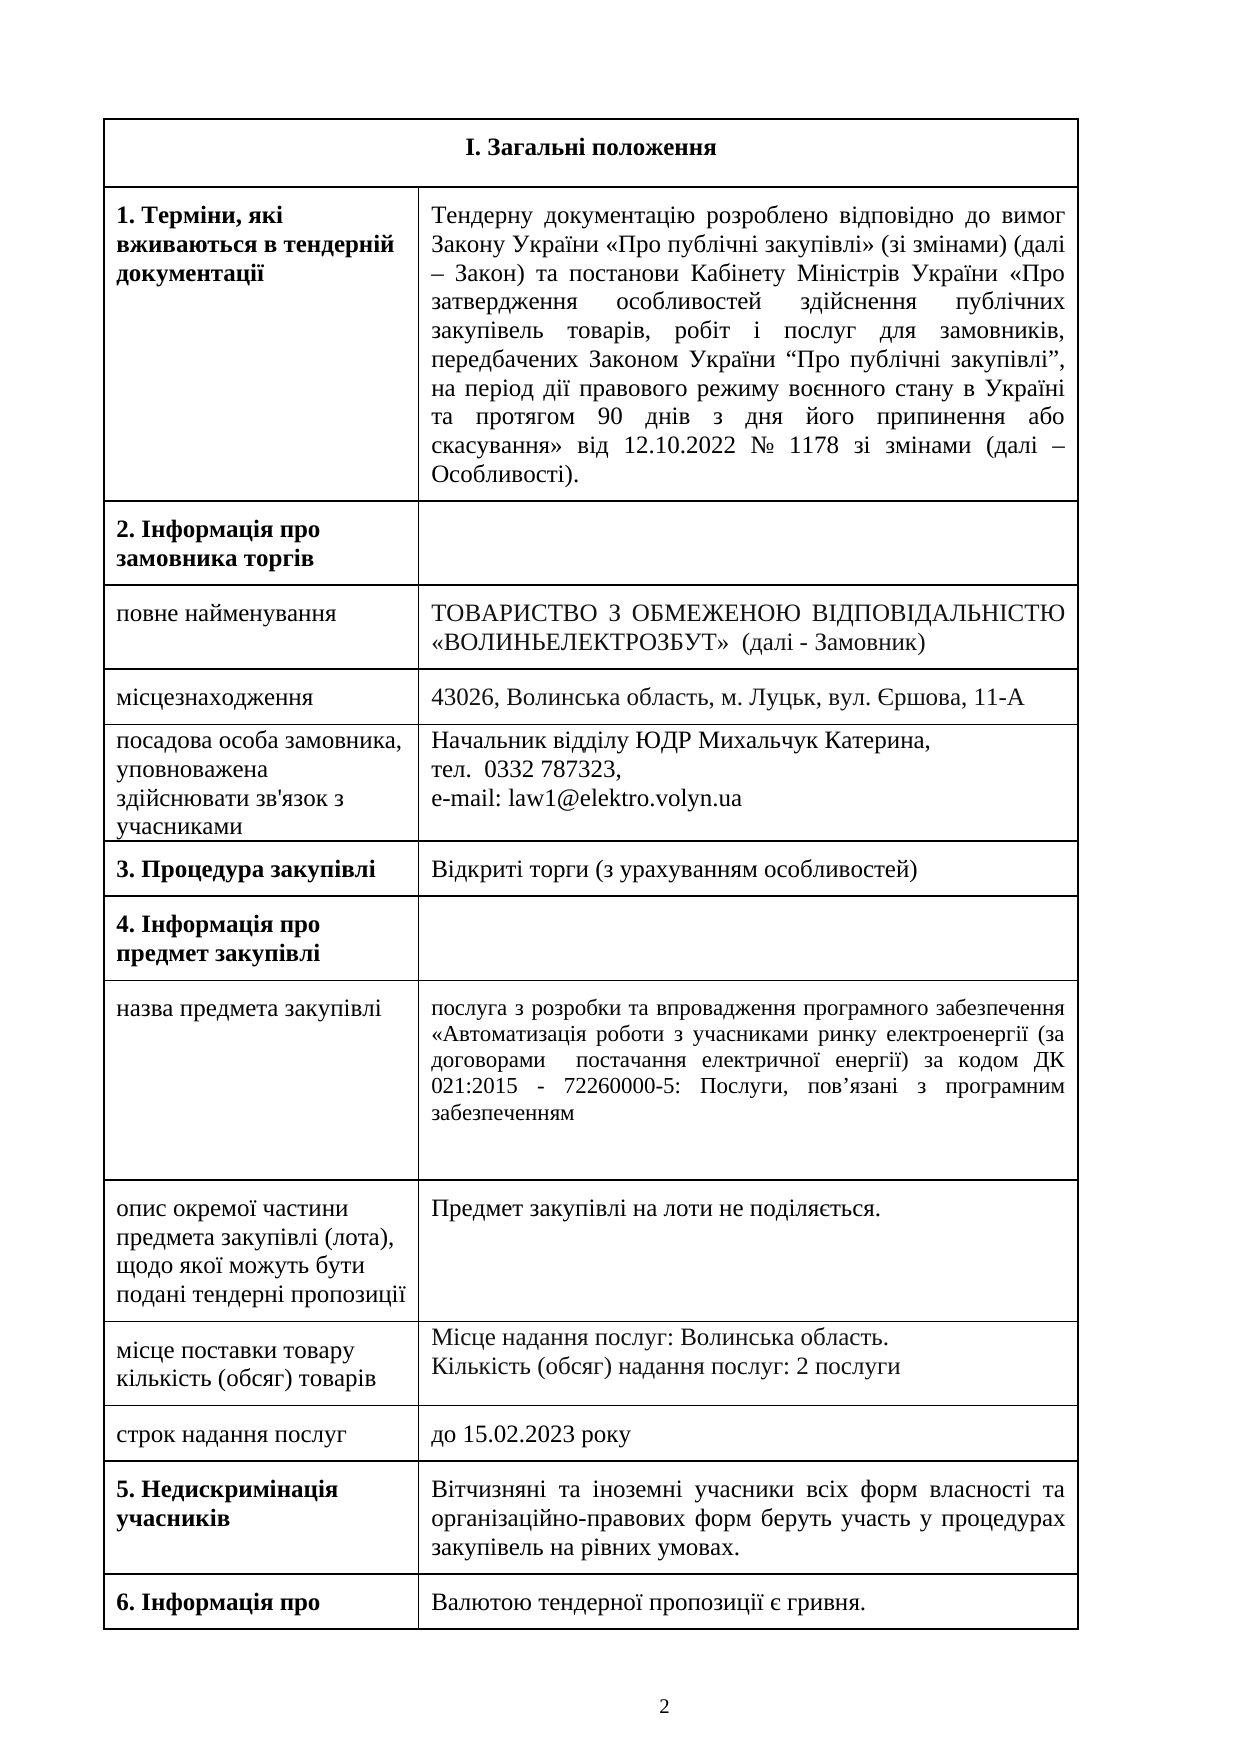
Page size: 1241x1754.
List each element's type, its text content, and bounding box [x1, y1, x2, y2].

table_cell ТОВАРИСТВО З ОБМЕЖЕНОЮ ВІДПОВІДАЛЬНІСТЮ «ВОЛИНЬЕЛЕКТРОЗБУТ» (далі - Замовник) [419, 586, 1077, 668]
table_cell Відкриті торги (з урахуванням особливостей) [419, 842, 1077, 895]
table_cell Предмет закупівлі на лоти не поділяється. [419, 1181, 1077, 1321]
table_cell [419, 897, 1077, 979]
table_cell назва предмета закупівлі [105, 981, 418, 1179]
table_cell 4. Інформація про предмет закупівлі [105, 897, 418, 979]
table_cell 43026, Волинська область, м. Луцьк, вул. Єршова, 11-А [419, 670, 1077, 723]
table_cell повне найменування [105, 586, 418, 668]
table_cell 5. Недискримінація учасників [105, 1462, 418, 1573]
table_header I. Загальні положення [105, 120, 1077, 186]
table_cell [105, 1575, 418, 1628]
table_cell 3. Процедура закупівлі [105, 842, 418, 895]
table_cell строк надання послуг [105, 1406, 418, 1460]
table_cell послуга з розробки та впровадження програмного забезпечення «Автоматизація роботи з учасниками ринку електроенергії (за договорами постачання електричної енергії) за кодом ДК 021:2015 - 72260000-5: Послуги, пов’язані з програмним забезпеченням [419, 981, 1077, 1179]
table_cell до 15.02.2023 року [419, 1406, 1077, 1460]
table_cell [419, 502, 1077, 584]
table_cell 1. Терміни, які вживаються в тендерній документації [105, 188, 418, 500]
table_cell Місце надання послуг: Волинська область. Кількість (обсяг) надання послуг: 2 послуги [419, 1322, 1077, 1405]
table_cell опис окремої частини предмета закупівлі (лота), щодо якої можуть бути подані тендерні пропозиції [105, 1181, 418, 1321]
table_cell Вітчизняні та іноземні учасники всіх форм власності та організаційно-правових форм беруть участь у процедурах закупівель на рівних умовах. [419, 1462, 1077, 1573]
table_cell посадова особа замовника, уповноважена здійснювати зв'язок з учасниками [105, 725, 418, 840]
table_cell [419, 1575, 1077, 1628]
table_cell місцезнаходження [105, 670, 418, 723]
table_cell 2. Інформація про замовника торгів [105, 502, 418, 584]
table_cell Начальник відділу ЮДР Михальчук Катерина, тел. 0332 787323, e-mail: law1@elektro.volyn.ua [419, 725, 1077, 840]
table_cell місце поставки товару кількість (обсяг) товарів [105, 1322, 418, 1405]
table_cell Тендерну документацію розроблено відповідно до вимог Закону України «Про публічні закупівлі» (зі змінами) (далі – Закон) та постанови Кабінету Міністрів України «Про затвердження особливостей здійснення публічних закупівель товарів, робіт і послуг для замовників, передбачених Законом України “Про публічні закупівлі”, на період дії правового режиму воєнного стану в Україні та протягом 90 днів з дня його припинення або скасування» від 12.10.2022 № 1178 зі змінами (далі – Особливості). [419, 188, 1077, 500]
